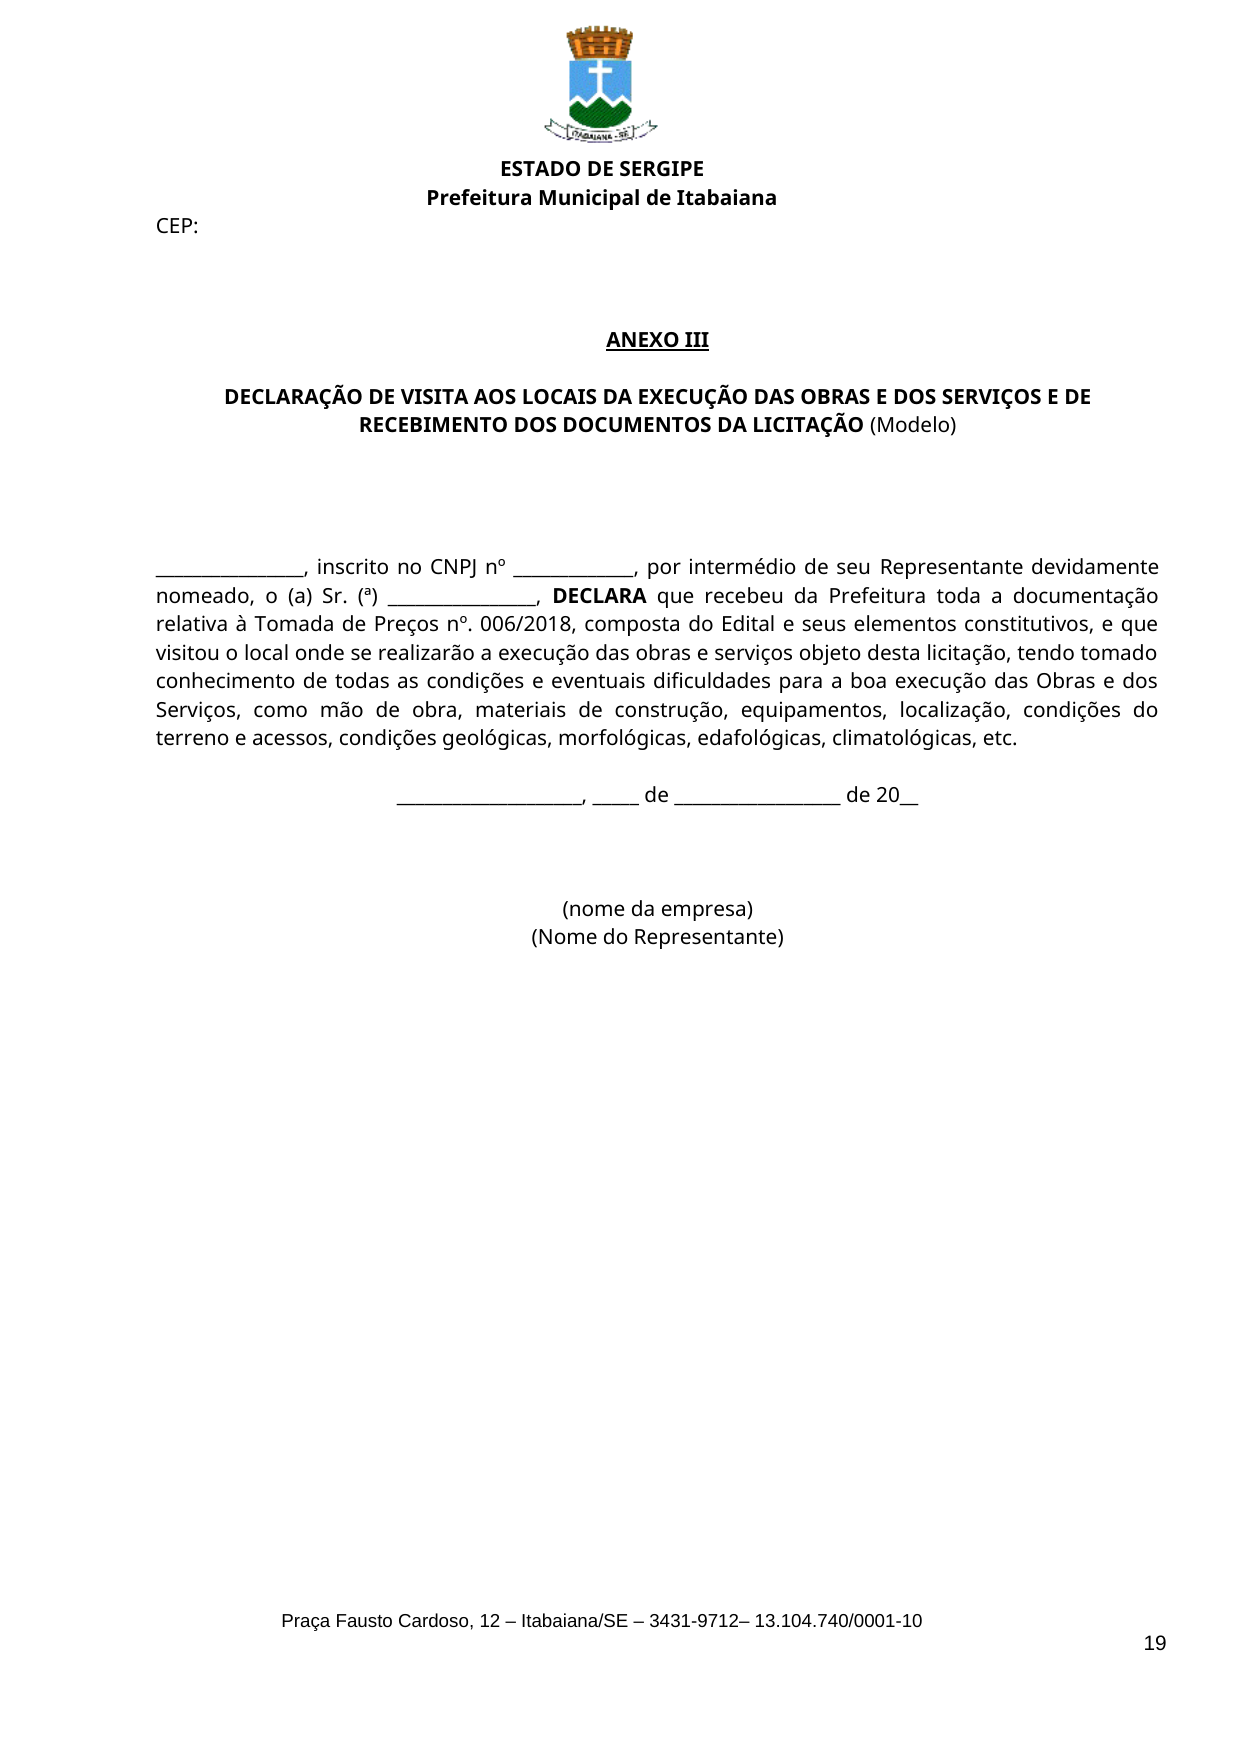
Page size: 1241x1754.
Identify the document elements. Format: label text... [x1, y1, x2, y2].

subtitle ANEXO III [156, 325, 1159, 353]
picture [538, 14, 665, 155]
text DECLARAÇÃO DE VISITA AOS LOCAIS DA EXECUÇÃO DAS OBRAS E DOS SERVIÇOS E DE RECEBIMENTO DOS DOCUMENTOS DA LICITAÇÃO (Modelo) [156, 382, 1159, 439]
text ________________, inscrito no CNPJ nº _____________, por intermédio de seu Representante devidamente nomeado, o (a) Sr. (ª) ________________, DECLARA que recebeu da Prefeitura toda a documentação relativa à Tomada de Preços nº. 006/2018, composta do Edital e seus elementos constitutivos, e que visitou o local onde se realizarão a execução das obras e serviços objeto desta licitação, tendo tomado conhecimento de todas as condições e eventuais dificuldades para a boa execução das Obras e dos Serviços, como mão de obra, materiais de construção, equipamentos, localização, condições do terreno e acessos, condições geológicas, morfológicas, edafológicas, climatológicas, etc. [156, 552, 1159, 752]
text ____________________, _____ de __________________ de 20__ [156, 780, 1159, 808]
text CEP: [156, 211, 1166, 240]
subtitle (nome da empresa) [156, 894, 1159, 922]
text (Nome do Representante) [156, 922, 1159, 951]
